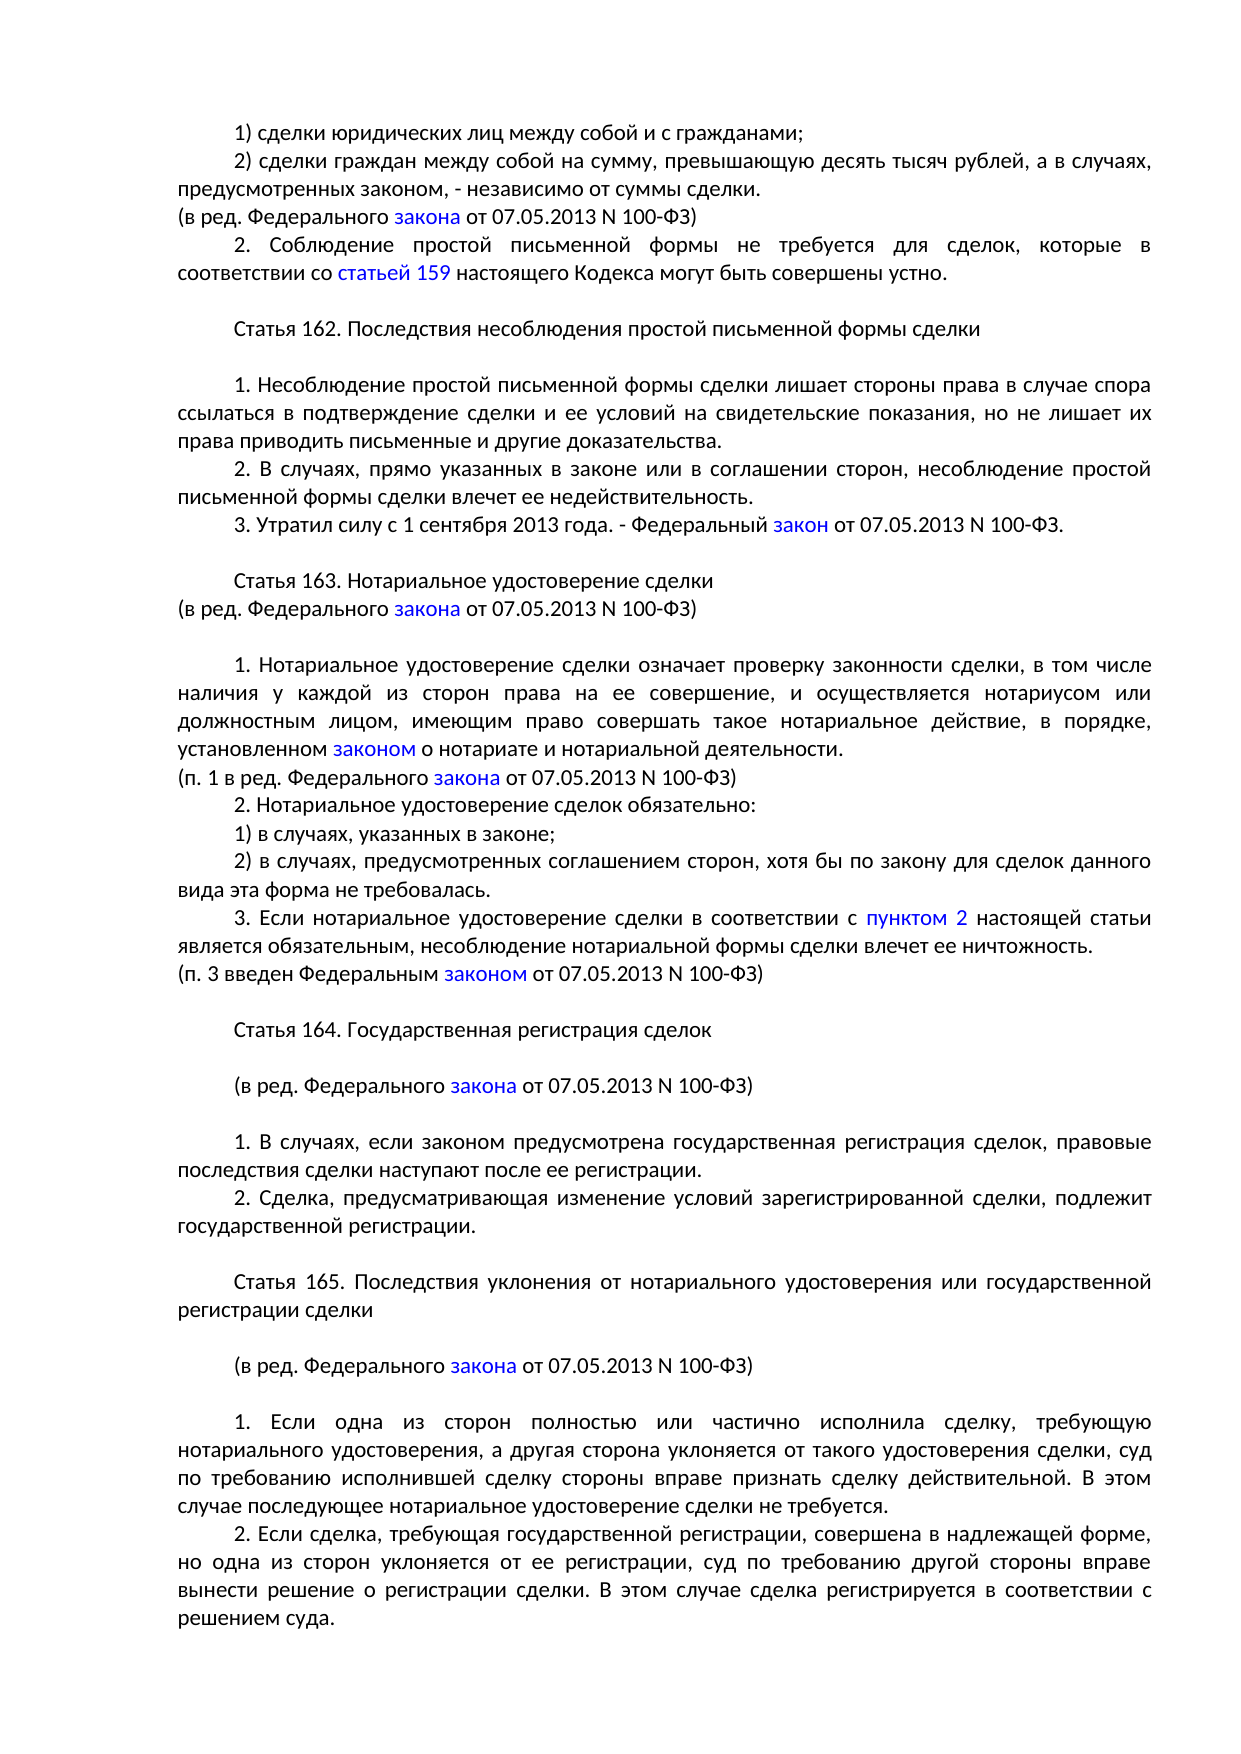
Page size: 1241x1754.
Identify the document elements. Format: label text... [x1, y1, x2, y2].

text Статья 162. Последствия несоблюдения простой письменной формы сделки [177, 314, 1152, 342]
text 1. Нотариальное удостоверение сделки означает проверку законности сделки, в том числе наличия у каждой из сторон права на ее совершение, и осуществляется нотариусом или должностным лицом, имеющим право совершать такое нотариальное действие, в порядке, установленном законом о нотариате и нотариальной деятельности. [177, 651, 1152, 763]
text 1) сделки юридических лиц между собой и с гражданами; [177, 118, 1152, 146]
text 2. Если сделка, требующая государственной регистрации, совершена в надлежащей форме, но одна из сторон уклоняется от ее регистрации, суд по требованию другой стороны вправе вынести решение о регистрации сделки. В этом случае сделка регистрируется в соответствии с решением суда. [177, 1519, 1152, 1631]
text 1) в случаях, указанных в законе; [177, 819, 1152, 847]
text Статья 163. Нотариальное удостоверение сделки [177, 566, 1152, 594]
text 2. Соблюдение простой письменной формы не требуется для сделок, которые в соответствии со статьей 159 настоящего Кодекса могут быть совершены устно. [177, 230, 1152, 286]
text Статья 165. Последствия уклонения от нотариального удостоверения или государственной регистрации сделки [177, 1267, 1152, 1323]
text (в ред. Федерального закона от 07.05.2013 N 100-ФЗ) [177, 1351, 1152, 1379]
text 2. Нотариальное удостоверение сделок обязательно: [177, 791, 1152, 819]
text (п. 3 введен Федеральным законом от 07.05.2013 N 100-ФЗ) [177, 959, 1152, 987]
text 2. В случаях, прямо указанных в законе или в соглашении сторон, несоблюдение простой письменной формы сделки влечет ее недействительность. [177, 454, 1152, 510]
text 1. Несоблюдение простой письменной формы сделки лишает стороны права в случае спора ссылаться в подтверждение сделки и ее условий на свидетельские показания, но не лишает их права приводить письменные и другие доказательства. [177, 370, 1152, 454]
text (в ред. Федерального закона от 07.05.2013 N 100-ФЗ) [177, 1071, 1152, 1099]
text 2. Сделка, предусматривающая изменение условий зарегистрированной сделки, подлежит государственной регистрации. [177, 1183, 1152, 1239]
text 3. Если нотариальное удостоверение сделки в соответствии с пунктом 2 настоящей статьи является обязательным, несоблюдение нотариальной формы сделки влечет ее ничтожность. [177, 903, 1152, 959]
text Статья 164. Государственная регистрация сделок [177, 1015, 1152, 1043]
text (в ред. Федерального закона от 07.05.2013 N 100-ФЗ) [177, 202, 1152, 230]
text 2) в случаях, предусмотренных соглашением сторон, хотя бы по закону для сделок данного вида эта форма не требовалась. [177, 847, 1152, 903]
text 2) сделки граждан между собой на сумму, превышающую десять тысяч рублей, а в случаях, предусмотренных законом, - независимо от суммы сделки. [177, 146, 1152, 202]
text (в ред. Федерального закона от 07.05.2013 N 100-ФЗ) [177, 594, 1152, 622]
text 1. Если одна из сторон полностью или частично исполнила сделку, требующую нотариального удостоверения, а другая сторона уклоняется от такого удостоверения сделки, суд по требованию исполнившей сделку стороны вправе признать сделку действительной. В этом случае последующее нотариальное удостоверение сделки не требуется. [177, 1407, 1152, 1519]
text 3. Утратил силу с 1 сентября 2013 года. - Федеральный закон от 07.05.2013 N 100-ФЗ. [177, 510, 1152, 538]
text 1. В случаях, если законом предусмотрена государственная регистрация сделок, правовые последствия сделки наступают после ее регистрации. [177, 1127, 1152, 1183]
text (п. 1 в ред. Федерального закона от 07.05.2013 N 100-ФЗ) [177, 763, 1152, 791]
